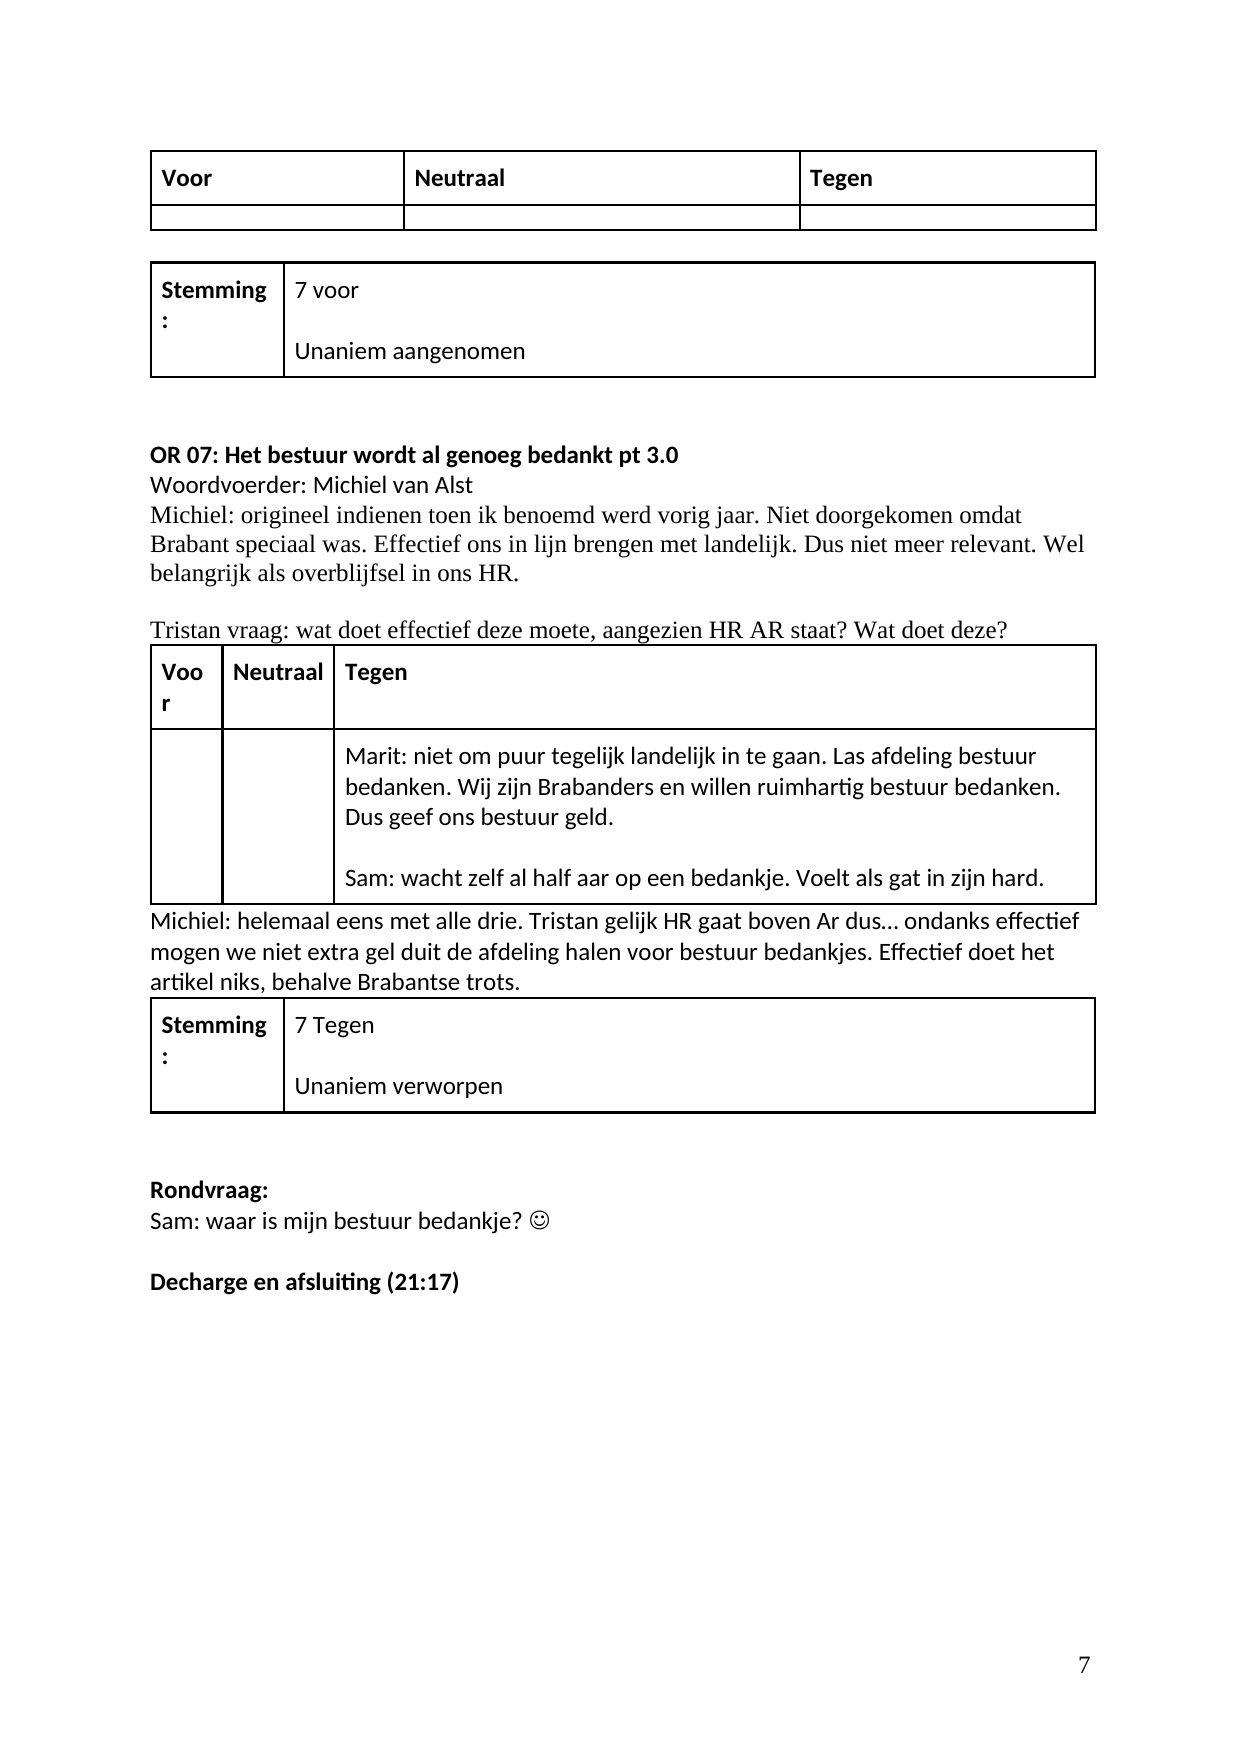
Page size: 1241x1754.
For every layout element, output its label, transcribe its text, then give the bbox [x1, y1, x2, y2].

table_header Voor [152, 646, 221, 728]
text Michiel: origineel indienen toen ik benoemd werd vorig jaar. Niet doorgekomen omdat Brabant speciaal was. Effectief ons in lijn brengen met landelijk. Dus niet meer relevant. Wel belangrijk als overblijfsel in ons HR. [150, 500, 1090, 586]
table_header 7 Tegen Unaniem verworpen [285, 999, 1094, 1111]
table_cell [801, 206, 1095, 229]
text Rondvraag: [150, 1174, 1090, 1205]
table_header 7 voor Unaniem aangenomen [285, 264, 1094, 376]
table_header Tegen [335, 646, 1095, 728]
table_header Neutraal [224, 646, 333, 728]
text Tristan vraag: wat doet effectief deze moete, aangezien HR AR staat? Wat doet deze? [150, 615, 1090, 644]
text OR 07: Het bestuur wordt al genoeg bedankt pt 3.0 [150, 439, 1090, 469]
table_header Voor [152, 152, 403, 203]
table_cell [152, 730, 221, 903]
text Woordvoerder: Michiel van Alst [150, 469, 1090, 500]
text Michiel: helemaal eens met alle drie. Tristan gelijk HR gaat boven Ar dus… ondanks effectief mogen we niet extra gel duit de afdeling halen voor bestuur bedankjes. Effectief doet het artikel niks, behalve Brabantse trots. [150, 905, 1090, 997]
table_cell [152, 206, 403, 229]
table_header Tegen [801, 152, 1095, 203]
table_cell Marit: niet om puur tegelijk landelijk in te gaan. Las afdeling bestuur bedanken. Wij zijn Brabanders en willen ruimhartig bestuur bedanken. Dus geef ons bestuur geld. Sam: wacht zelf al half aar op een bedankje. Voelt als gat in zijn hard. [335, 730, 1095, 903]
text Decharge en afsluiting (21:17) [150, 1266, 1090, 1297]
table_header Neutraal [405, 152, 799, 203]
table_cell [405, 206, 799, 229]
table_header Stemming: [152, 999, 283, 1111]
table_cell [224, 730, 333, 903]
table_header Stemming: [152, 264, 283, 376]
text Sam: waar is mijn bestuur bedankje? [150, 1205, 1090, 1236]
